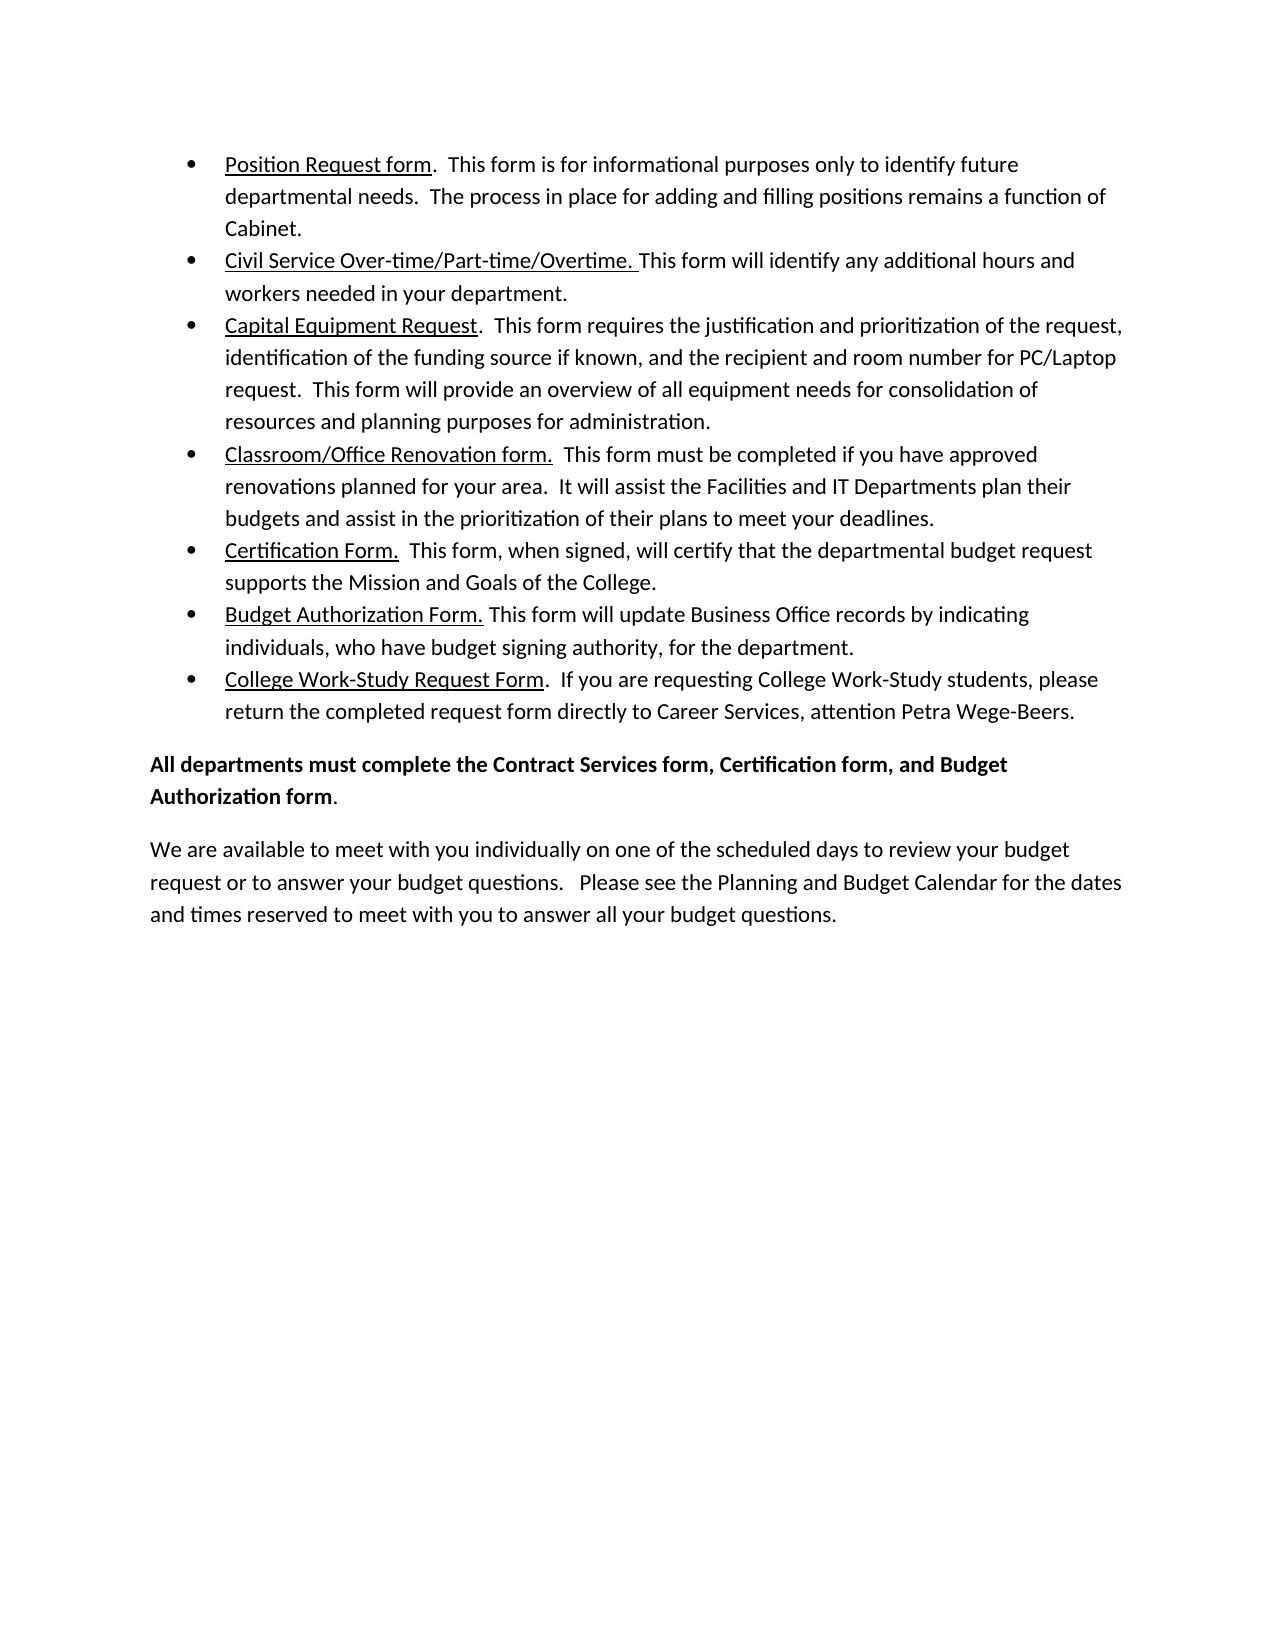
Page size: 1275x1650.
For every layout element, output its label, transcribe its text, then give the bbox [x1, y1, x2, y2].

list College Work-Study Request Form. If you are requesting College Work-Study students, please return the completed request form directly to Career Services, attention Petra Wege-Beers. [187, 665, 1125, 725]
list Position Request form. This form is for informational purposes only to identify future departmental needs. The process in place for adding and filling positions remains a function of Cabinet. [187, 150, 1125, 242]
list Certification Form. This form, when signed, will certify that the departmental budget request supports the Mission and Goals of the College. [187, 536, 1125, 596]
list Budget Authorization Form. This form will update Business Office records by indicating individuals, who have budget signing authority, for the department. [187, 601, 1125, 661]
text All departments must complete the Contract Services form, Certification form, and Budget Authorization form. [150, 750, 1125, 810]
list Capital Equipment Request. This form requires the justification and prioritization of the request, identification of the funding source if known, and the recipient and room number for PC/Laptop request. This form will provide an overview of all equipment needs for consolidation of resources and planning purposes for administration. [187, 311, 1125, 436]
list Classroom/Office Renovation form. This form must be completed if you have approved renovations planned for your area. It will assist the Facilities and IT Departments plan their budgets and assist in the prioritization of their plans to meet your deadlines. [187, 440, 1125, 532]
text We are available to meet with you individually on one of the scheduled days to review your budget request or to answer your budget questions. Please see the Planning and Budget Calendar for the dates and times reserved to meet with you to answer all your budget questions. [150, 835, 1125, 928]
list Civil Service Over-time/Part-time/Overtime. This form will identify any additional hours and workers needed in your department. [187, 247, 1125, 307]
